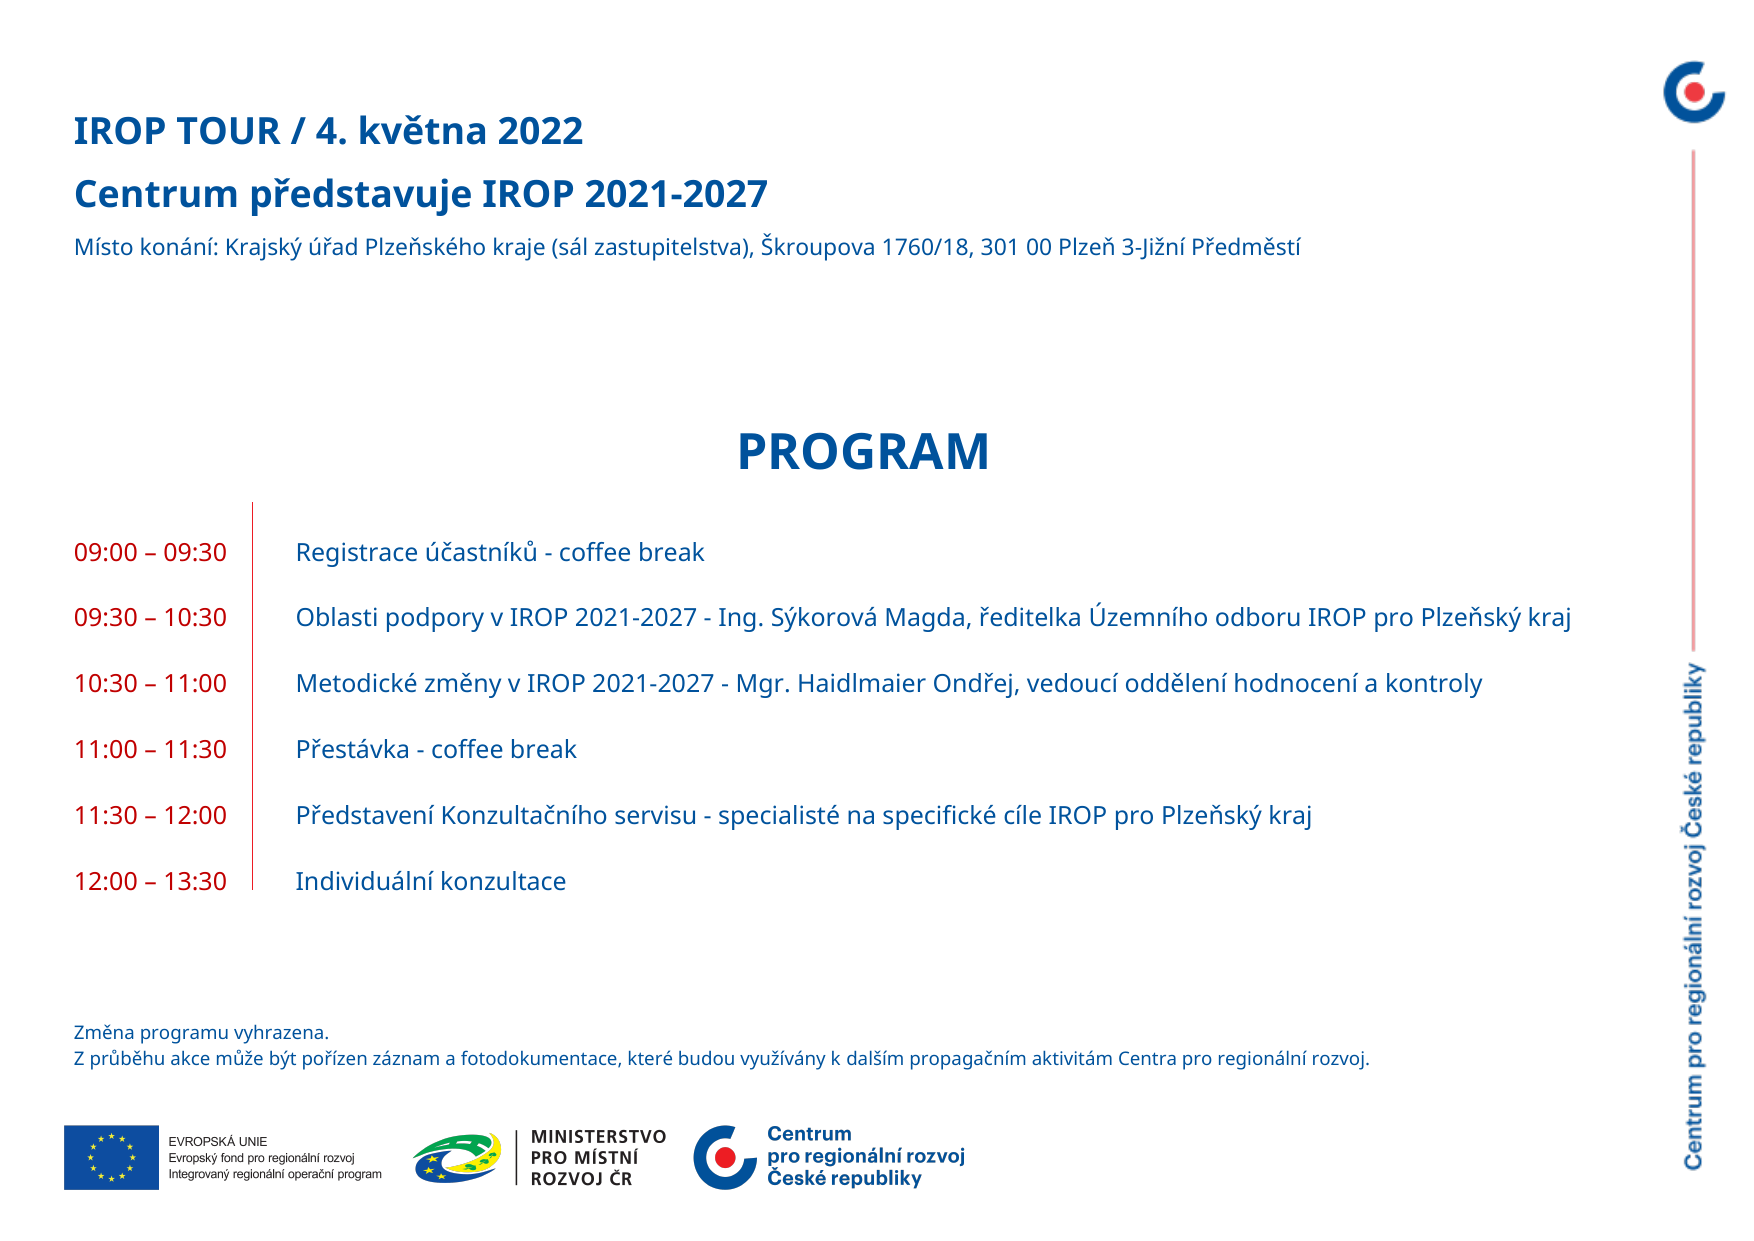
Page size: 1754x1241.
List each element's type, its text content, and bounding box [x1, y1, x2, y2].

text Změna programu vyhrazena. [74, 1019, 1594, 1045]
text 09:30 – 10:30 Oblasti podpory v IROP 2021-2027 - Ing. Sýkorová Magda, ředitelka Územního odboru IROP pro Plzeňský kraj [253, 600, 1594, 634]
text 10:30 – 11:00 Metodické změny v IROP 2021-2027 - Mgr. Haidlmaier Ondřej, vedoucí oddělení hodnocení a kontroly [253, 666, 1594, 700]
text 11:00 – 11:30 Přestávka - coffee break [74, 732, 252, 766]
text PROGRAM [74, 416, 1653, 484]
text 11:30 – 12:00 Představení Konzultačního servisu - specialisté na specifické cíle IROP pro Plzeňský kraj [253, 797, 1594, 832]
text Místo konání: Krajský úřad Plzeňského kraje (sál zastupitelstva), Škroupova 1760/18, 301 00 Plzeň 3-Jižní Předměstí [74, 231, 1653, 263]
text IROP TOUR / 4. května 2022 [74, 104, 1653, 155]
text Z průběhu akce může být pořízen záznam a fotodokumentace, které budou využívány k dalším propagačním aktivitám Centra pro regionální rozvoj. [74, 1045, 1594, 1070]
text 11:00 – 11:30 Přestávka - coffee break [253, 732, 1594, 766]
text 09:00 – 09:30 Registrace účastníků - coffee break [253, 534, 1594, 568]
text 09:00 – 09:30 Registrace účastníků - coffee break [74, 534, 252, 568]
text 12:00 – 13:30 Individuální konzultace [74, 863, 1594, 897]
text Centrum představuje IROP 2021-2027 [74, 168, 1653, 219]
text 11:30 – 12:00 Představení Konzultačního servisu - specialisté na specifické cíle IROP pro Plzeňský kraj [74, 797, 252, 832]
